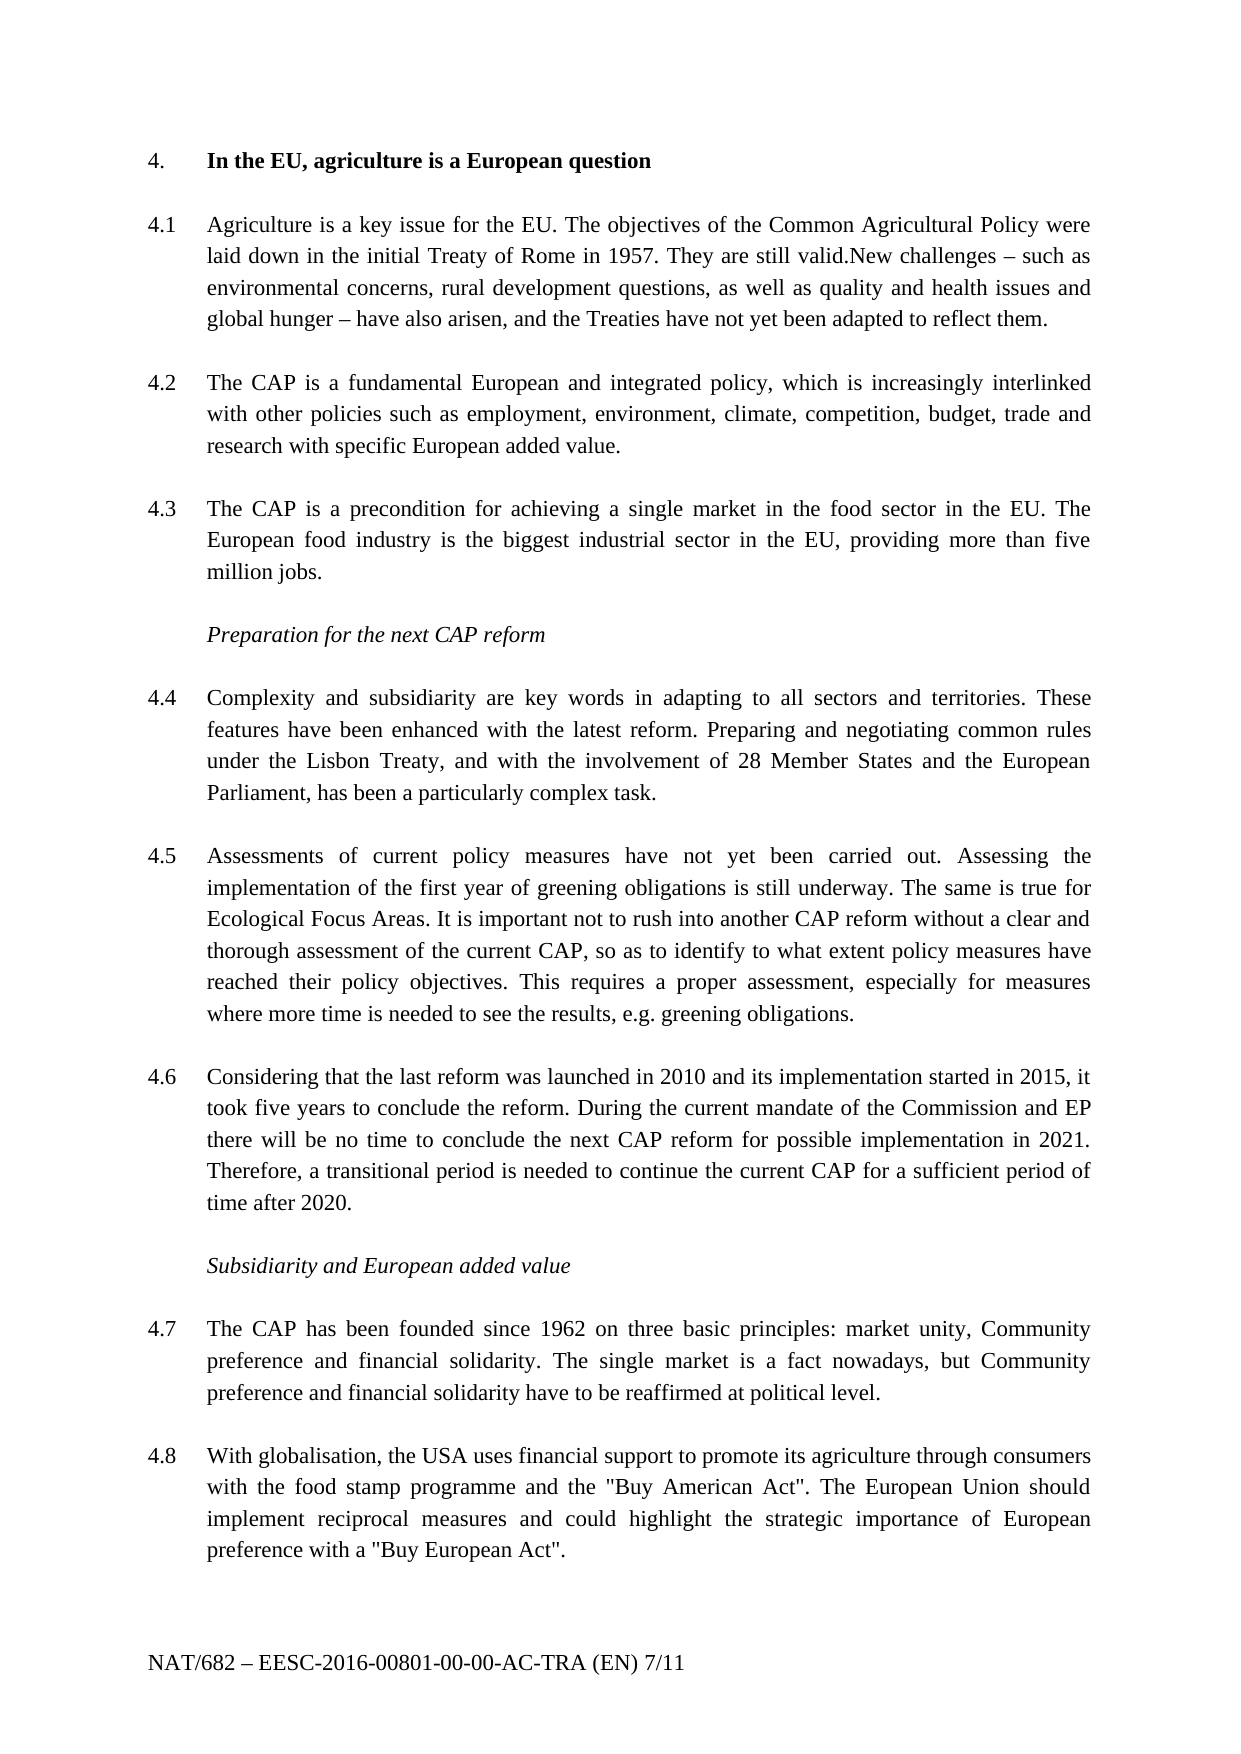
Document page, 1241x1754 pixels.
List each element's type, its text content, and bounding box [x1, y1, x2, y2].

subtitle The CAP is a precondition for achieving a single market in the food sector in the EU. The European food industry is the biggest industrial sector in the EU, providing more than five million jobs. [148, 495, 1093, 584]
subtitle With globalisation, the USA uses financial support to promote its agriculture through consumers with the food stamp programme and the "Buy American Act". The European Union should implement reciprocal measures and could highlight the strategic importance of European preference with a "Buy European Act". [148, 1442, 1093, 1563]
subtitle In the EU, agriculture is a European question [148, 148, 1093, 174]
subtitle Complexity and subsidiarity are key words in adapting to all sectors and territories. These features have been enhanced with the latest reform. Preparing and negotiating common rules under the Lisbon Treaty, and with the involvement of 28 Member States and the European Parliament, has been a particularly complex task. [148, 684, 1093, 805]
subtitle Assessments of current policy measures have not yet been carried out. Assessing the implementation of the first year of greening obligations is still underway. The same is true for Ecological Focus Areas. It is important not to rush into another CAP reform without a clear and thorough assessment of the current CAP, so as to identify to what extent policy measures have reached their policy objectives. This requires a proper assessment, especially for measures where more time is needed to see the results, e.g. greening obligations. [148, 842, 1093, 1026]
text Subsidiarity and European added value [207, 1252, 1093, 1279]
subtitle Considering that the last reform was launched in 2010 and its implementation started in 2015, it took five years to conclude the reform. During the current mandate of the Commission and EP there will be no time to conclude the next CAP reform for possible implementation in 2021. Therefore, a transitional period is needed to continue the current CAP for a sufficient period of time after 2020. [148, 1063, 1093, 1216]
subtitle The CAP is a fundamental European and integrated policy, which is increasingly interlinked with other policies such as employment, environment, climate, competition, budget, trade and research with specific European added value. [148, 368, 1093, 458]
subtitle Agriculture is a key issue for the EU. The objectives of the Common Agricultural Policy were laid down in the initial Treaty of Rome in 1957. They are still valid.New challenges – such as environmental concerns, rural development questions, as well as quality and health issues and global hunger – have also arisen, and the Treaties have not yet been adapted to reflect them. [148, 211, 1093, 332]
text Preparation for the next CAP reform [207, 621, 1093, 647]
subtitle The CAP has been founded since 1962 on three basic principles: market unity, Community preference and financial solidarity. The single market is a fact nowadays, but Community preference and financial solidarity have to be reaffirmed at political level. [148, 1315, 1093, 1405]
